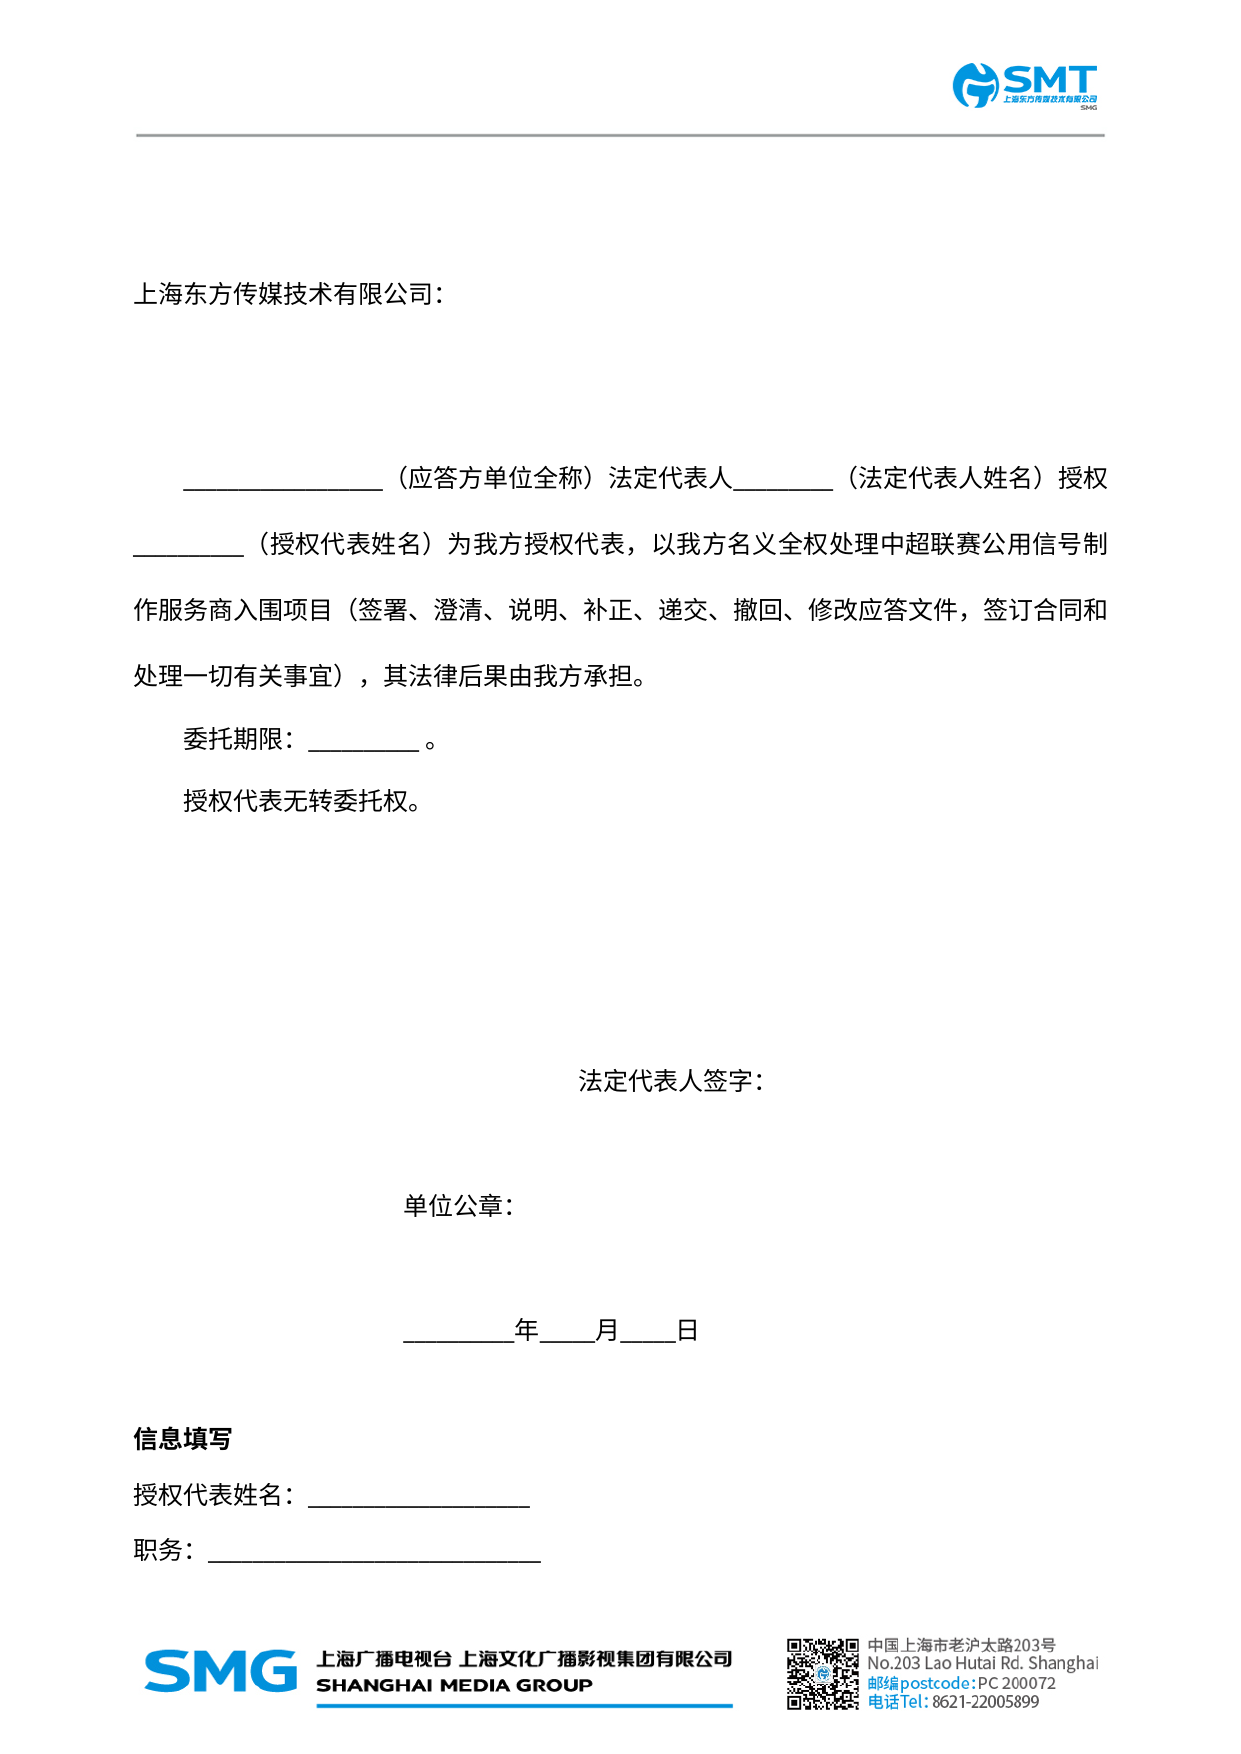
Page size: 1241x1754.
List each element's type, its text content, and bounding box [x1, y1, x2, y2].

text 单位公章： [133, 1182, 1108, 1226]
text 委托期限：__________ 。 [133, 715, 1108, 759]
text 法定代表人签字： [133, 1058, 1108, 1102]
text 信息填写 [133, 1416, 1108, 1460]
picture [133, 0, 1108, 142]
text 授权代表姓名：____________________ [133, 1471, 1108, 1515]
picture [20, 1617, 1217, 1754]
text 上海东方传媒技术有限公司： [133, 271, 1108, 315]
text __________年_____月_____日 [133, 1306, 1108, 1350]
text 授权代表无转委托权。 [133, 777, 1108, 821]
text 职务：______________________________ [133, 1527, 1108, 1571]
text __________________（应答方单位全称）法定代表人_________（法定代表人姓名）授权 __________（授权代表姓名）为我方授权代表，以我方名义全权处理中超联赛公用信号制作服务商入围项目（签署、澄清、说明、补正、递交、撤回、修改应答文件，签订合同和处理一切有关事宜），其法律后果由我方承担。 [133, 455, 1108, 697]
